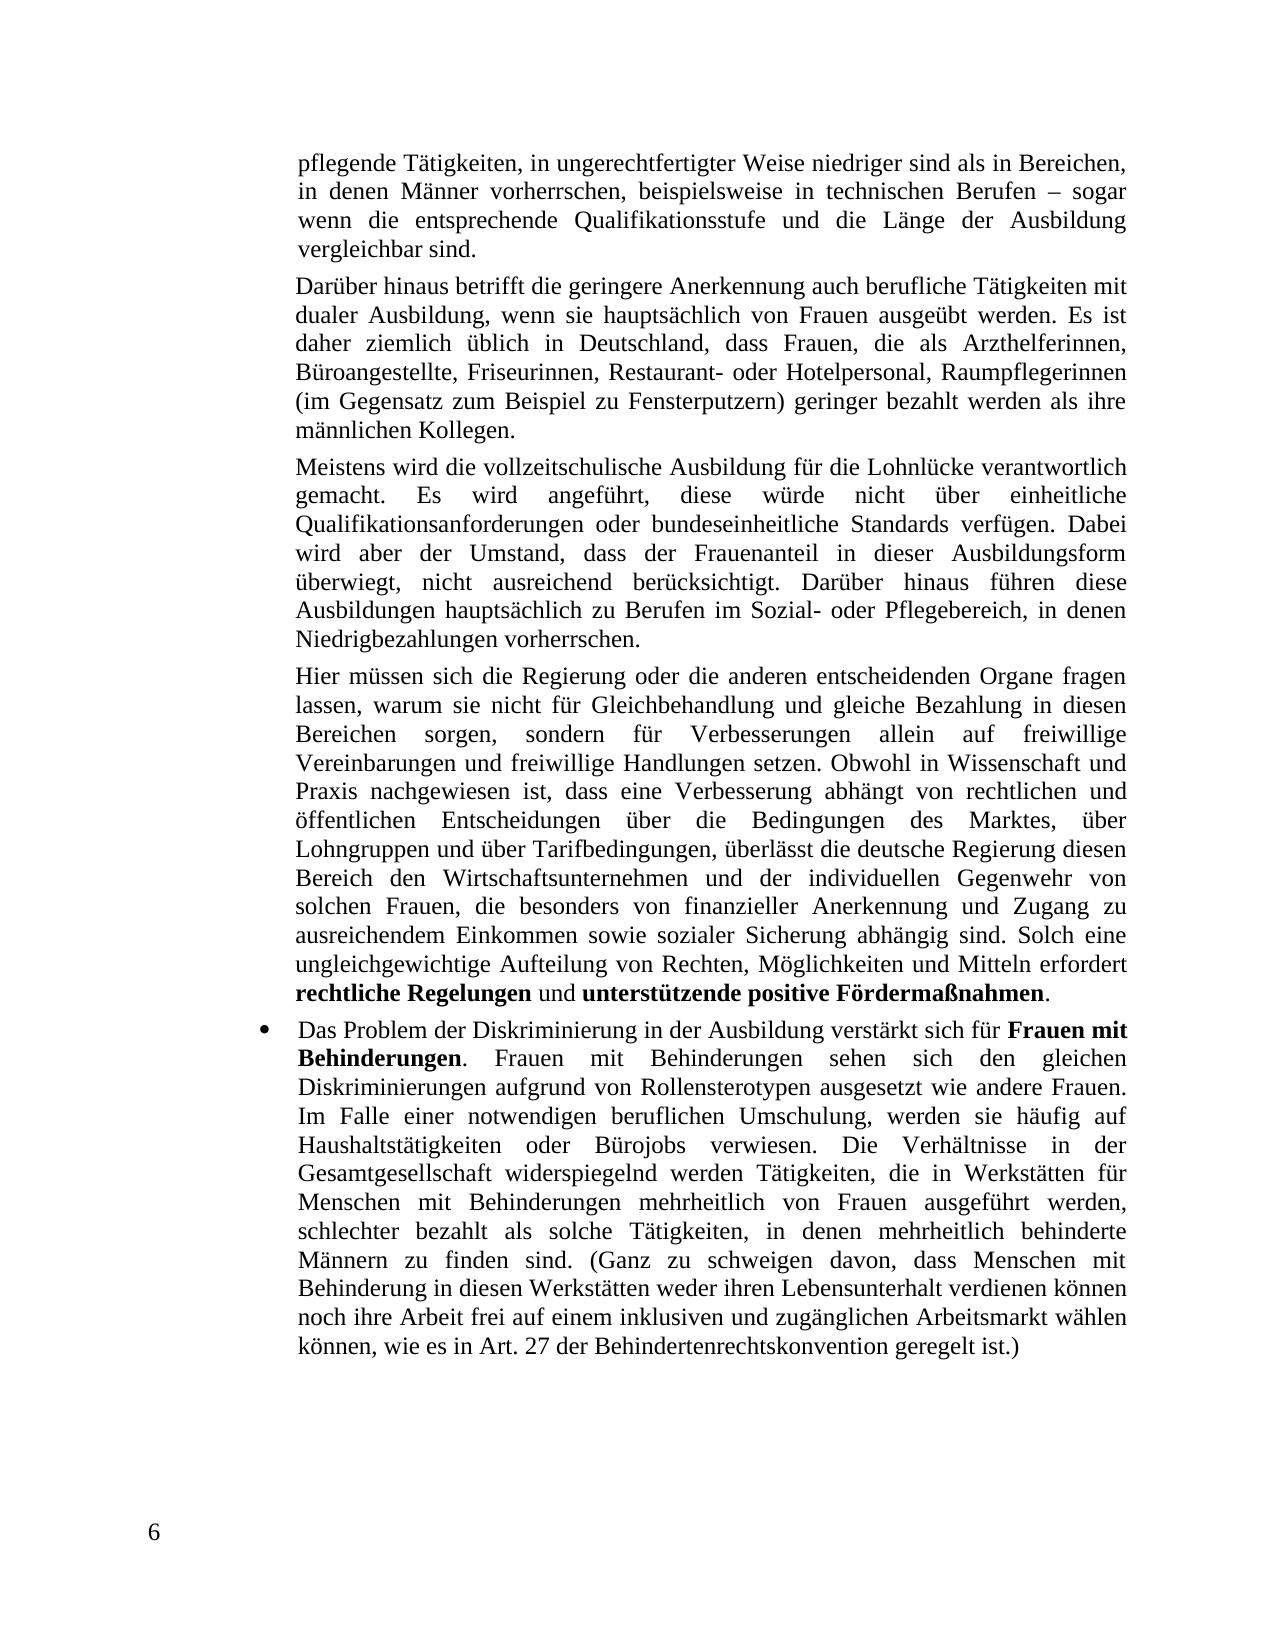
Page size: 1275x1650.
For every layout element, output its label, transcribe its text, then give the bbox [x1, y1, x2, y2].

text Darüber hinaus betrifft die geringere Anerkennung auch berufliche Tätigkeiten mit dualer Ausbildung, wenn sie hauptsächlich von Frauen ausgeübt werden. Es ist daher ziemlich üblich in Deutschland, dass Frauen, die als Arzthelferinnen, Büroangestellte, Friseurinnen, Restaurant- oder Hotelpersonal, Raumpflegerinnen (im Gegensatz zum Beispiel zu Fensterputzern) geringer bezahlt werden als ihre männlichen Kollegen. [295, 271, 1127, 443]
text Hier müssen sich die Regierung oder die anderen entscheidenden Organe fragen lassen, warum sie nicht für Gleichbehandlung und gleiche Bezahlung in diesen Bereichen sorgen, sondern für Verbesserungen allein auf freiwillige Vereinbarungen und freiwillige Handlungen setzen. Obwohl in Wissenschaft und Praxis nachgewiesen ist, dass eine Verbesserung abhängt von rechtlichen und öffentlichen Entscheidungen über die Bedingungen des Marktes, über Lohngruppen und über Tarifbedingungen, überlässt die deutsche Regierung diesen Bereich den Wirtschaftsunternehmen und der individuellen Gegenwehr von solchen Frauen, die besonders von finanzieller Anerkennung und Zugang zu ausreichendem Einkommen sowie sozialer Sicherung abhängig sind. Solch eine ungleichgewichtige Aufteilung von Rechten, Möglichkeiten und Mitteln erfordert rechtliche Regelungen und unterstützende positive Fördermaßnahmen. [295, 661, 1127, 1006]
text Meistens wird die vollzeitschulische Ausbildung für die Lohnlücke verantwortlich gemacht. Es wird angeführt, diese würde nicht über einheitliche Qualifikationsanforderungen oder bundeseinheitliche Standards verfügen. Dabei wird aber der Umstand, dass der Frauenanteil in dieser Ausbildungsform überwiegt, nicht ausreichend berücksichtigt. Darüber hinaus führen diese Ausbildungen hauptsächlich zu Berufen im Sozial- oder Pflegebereich, in denen Niedrigbezahlungen vorherrschen. [295, 452, 1127, 653]
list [260, 148, 1127, 263]
list Das Problem der Diskriminierung in der Ausbildung verstärkt sich für Frauen mit Behinderungen. Frauen mit Behinderungen sehen sich den gleichen Diskriminierungen aufgrund von Rollensterotypen ausgesetzt wie andere Frauen. Im Falle einer notwendigen beruflichen Umschulung, werden sie häufig auf Haushaltstätigkeiten oder Bürojobs verwiesen. Die Verhältnisse in der Gesamtgesellschaft widerspiegelnd werden Tätigkeiten, die in Werkstätten für Menschen mit Behinderungen mehrheitlich von Frauen ausgeführt werden, schlechter bezahlt als solche Tätigkeiten, in denen mehrheitlich behinderte Männern zu finden sind. (Ganz zu schweigen davon, dass Menschen mit Behinderung in diesen Werkstätten weder ihren Lebensunterhalt verdienen können noch ihre Arbeit frei auf einem inklusiven und zugänglichen Arbeitsmarkt wählen können, wie es in Art. 27 der Behindertenrechtskonvention geregelt ist.) [260, 1015, 1127, 1360]
